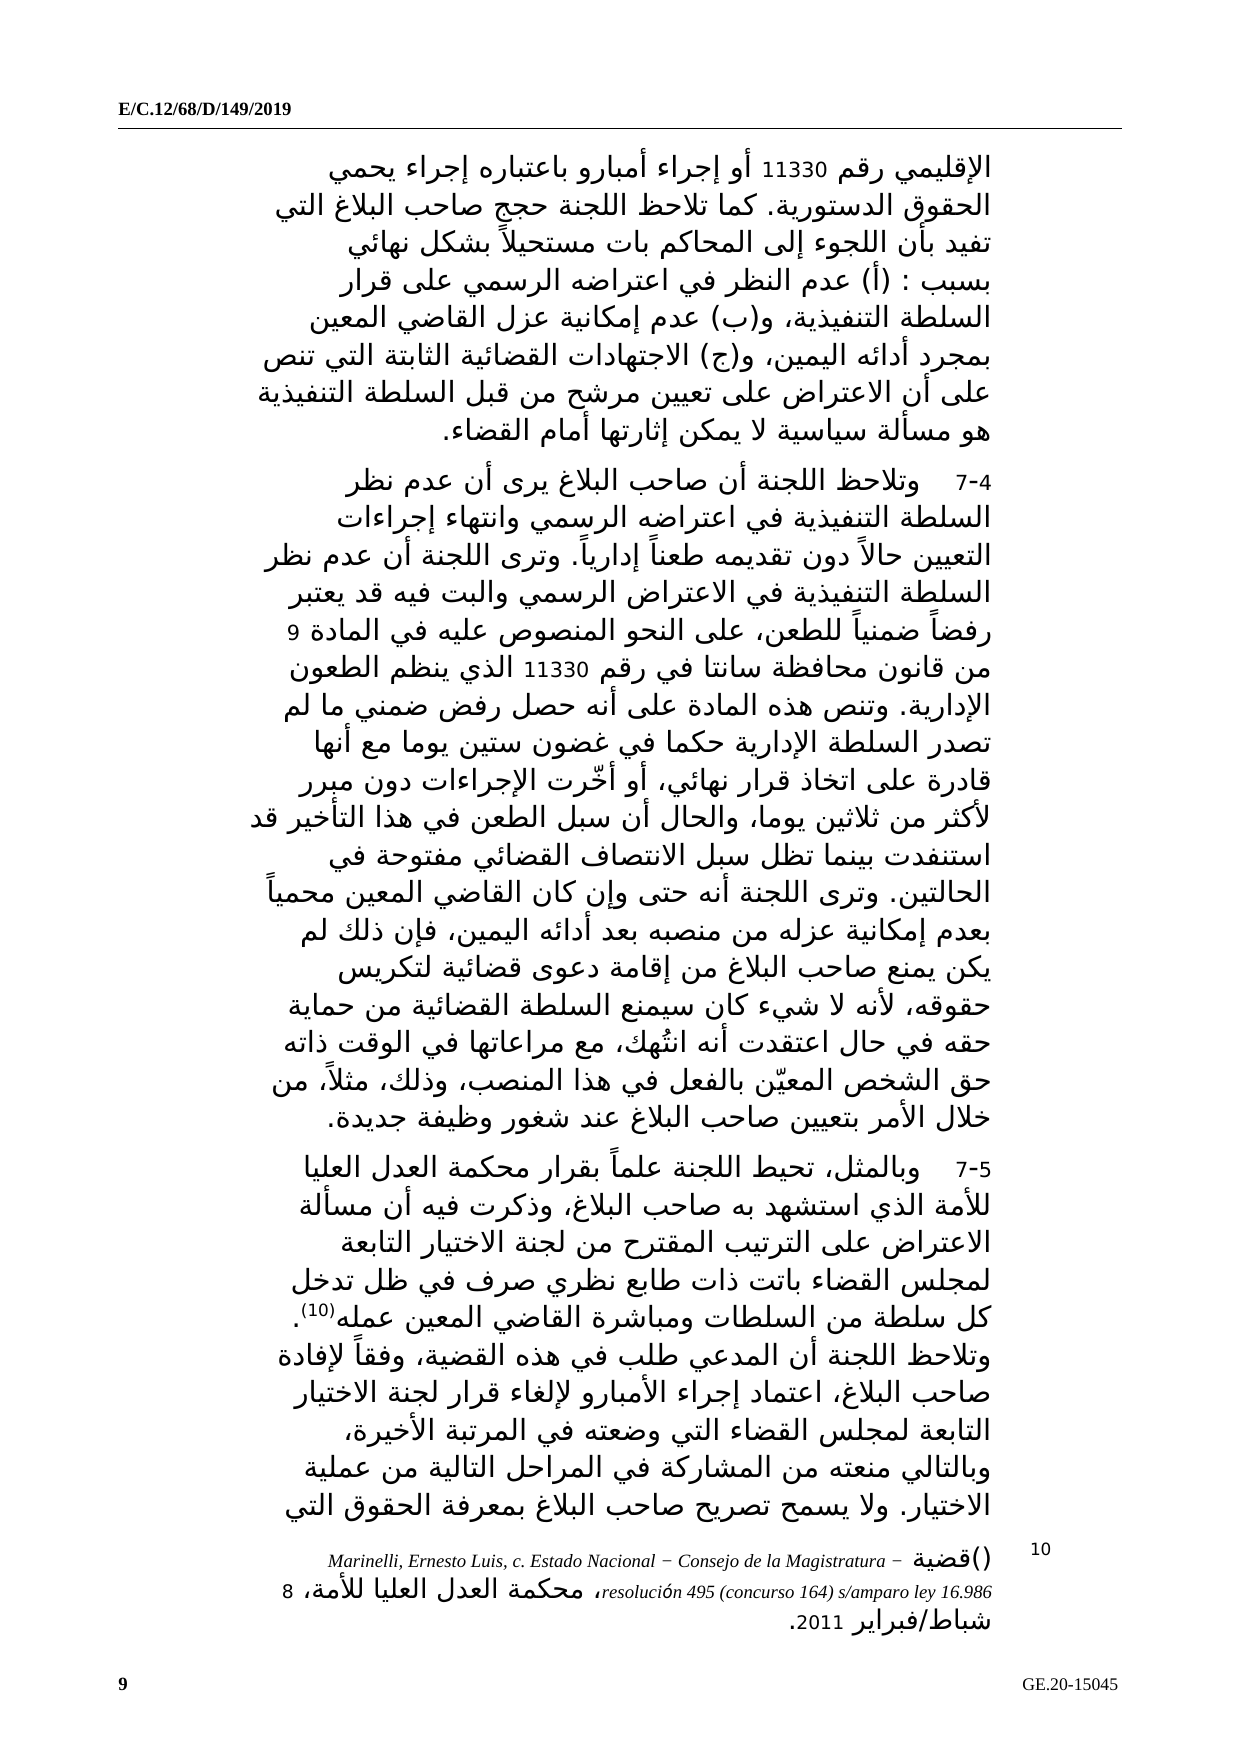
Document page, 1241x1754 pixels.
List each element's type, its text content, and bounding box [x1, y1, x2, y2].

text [248, 1148, 992, 1523]
text 7-4 وتلاحظ اللجنة أن صاحب البلاغ يرى أن عدم نظر السلطة التنفيذية في اعتراضه الرسمي وانتهاء إجراءات التعيين حالاً دون تقديمه طعناً إدارياً. وترى اللجنة أن عدم نظر السلطة التنفيذية في الاعتراض الرسمي والبت فيه قد يعتبر رفضاً ضمنياً للطعن، على النحو المنصوص عليه في المادة 9 من قانون محافظة سانتا في رقم 11330 الذي ينظم الطعون الإدارية. وتنص هذه المادة على أنه حصل رفض ضمني ما لم تصدر السلطة الإدارية حكما في غضون ستين يوما مع أنها قادرة على اتخاذ قرار نهائي، أو أخّرت الإجراءات دون مبرر لأكثر من ثلاثين يوما، والحال أن سبل الطعن في هذا التأخير قد استنفدت بينما تظل سبل الانتصاف القضائي مفتوحة في الحالتين. وترى اللجنة أنه حتى وإن كان القاضي المعين محمياً بعدم إمكانية عزله من منصبه بعد أدائه اليمين، فإن ذلك لم يكن يمنع صاحب البلاغ من إقامة دعوى قضائية لتكريس حقوقه، لأنه لا شيء كان سيمنع السلطة القضائية من حماية حقه في حال اعتقدت أنه انتُهك، مع مراعاتها في الوقت ذاته حق الشخص المعيّن بالفعل في هذا المنصب، وذلك، مثلاً، من خلال الأمر بتعيين صاحب البلاغ عند شغور وظيفة جديدة. [248, 460, 992, 1135]
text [248, 148, 992, 448]
